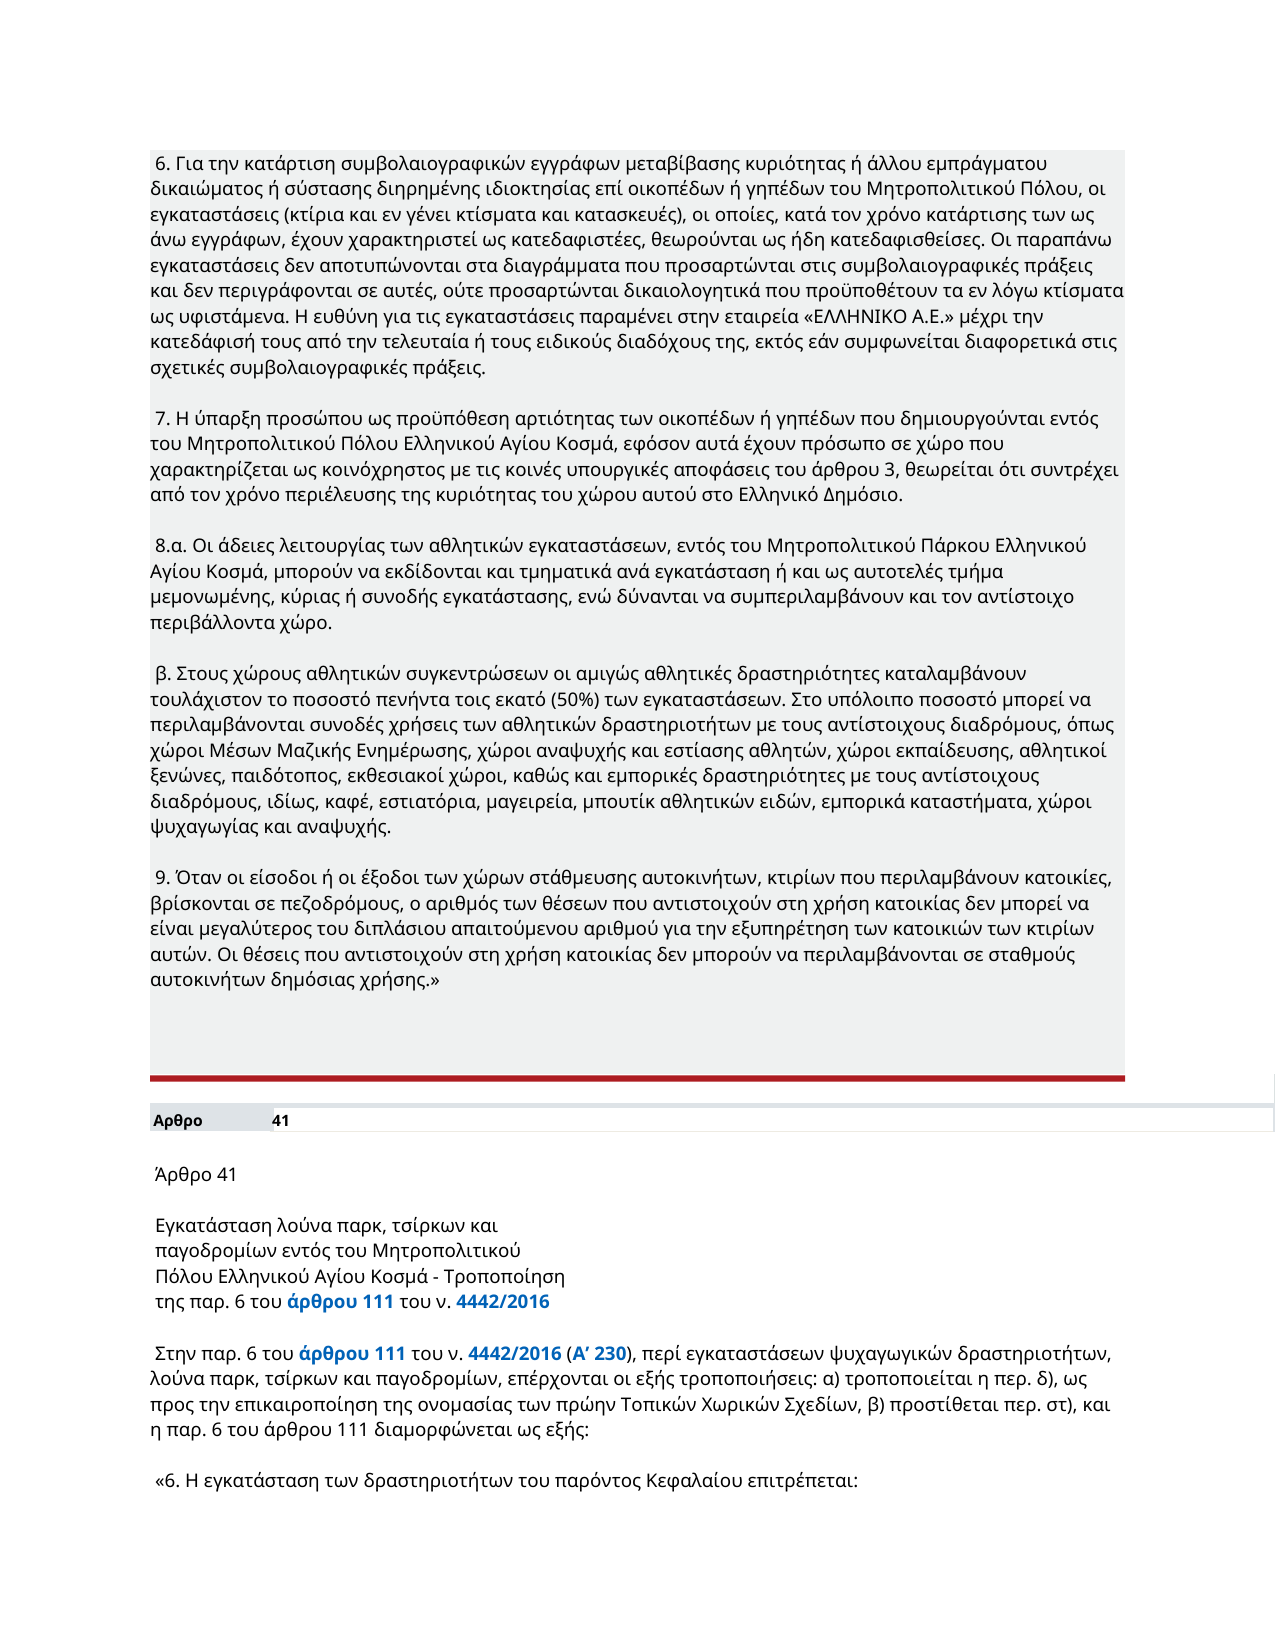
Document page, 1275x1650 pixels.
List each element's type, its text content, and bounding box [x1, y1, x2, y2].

text Άρθρο 41 [150, 1161, 1125, 1187]
text β. Στους χώρους αθλητικών συγκεντρώσεων οι αμιγώς αθλητικές δραστηριότητες καταλαμβάνουν τουλάχιστον το ποσοστό πενήντα τοις εκατό (50%) των εγκαταστάσεων. Στο υπόλοιπο ποσοστό μπορεί να περιλαμβάνονται συνοδές χρήσεις των αθλητικών δραστηριοτήτων με τους αντίστοιχους διαδρόμους, όπως χώροι Μέσων Μαζικής Ενημέρωσης, χώροι αναψυχής και εστίασης αθλητών, χώροι εκπαίδευσης, αθλητικοί ξενώνες, παιδότοπος, εκθεσιακοί χώροι, καθώς και εμπορικές δραστηριότητες με τους αντίστοιχους διαδρόμους, ιδίως, καφέ, εστιατόρια, μαγειρεία, μπουτίκ αθλητικών ειδών, εμπορικά καταστήματα, χώροι ψυχαγωγίας και αναψυχής. [150, 660, 1125, 839]
table_cell Αρθρο [150, 1108, 270, 1131]
text 6. Για την κατάρτιση συμβολαιογραφικών εγγράφων μεταβίβασης κυριότητας ή άλλου εμπράγματου δικαιώματος ή σύστασης διηρημένης ιδιοκτησίας επί οικοπέδων ή γηπέδων του Μητροπολιτικού Πόλου, οι εγκαταστάσεις (κτίρια και εν γένει κτίσματα και κατασκευές), οι οποίες, κατά τον χρόνο κατάρτισης των ως άνω εγγράφων, έχουν χαρακτηριστεί ως κατεδαφιστέες, θεωρούνται ως ήδη κατεδαφισθείσες. Οι παραπάνω εγκαταστάσεις δεν αποτυπώνονται στα διαγράμματα που προσαρτώνται στις συμβολαιογραφικές πράξεις και δεν περιγράφονται σε αυτές, ούτε προσαρτώνται δικαιολογητικά που προϋποθέτουν τα εν λόγω κτίσματα ως υφιστάμενα. Η ευθύνη για τις εγκαταστάσεις παραμένει στην εταιρεία «ΕΛΛΗΝΙΚΟ Α.Ε.» μέχρι την κατεδάφισή τους από την τελευταία ή τους ειδικούς διαδόχους της, εκτός εάν συμφωνείται διαφορετικά στις σχετικές συμβολαιογραφικές πράξεις. [150, 150, 1125, 380]
table_cell 41 [274, 1108, 1273, 1131]
text Στην παρ. 6 του άρθρου 111 του ν. 4442/2016 (Α’ 230), περί εγκαταστάσεων ψυχαγωγικών δραστηριοτήτων, λούνα παρκ, τσίρκων και παγοδρομίων, επέρχονται οι εξής τροποποιήσεις: α) τροποποιείται η περ. δ), ως προς την επικαιροποίηση της ονομασίας των πρώην Τοπικών Χωρικών Σχεδίων, β) προστίθεται περ. στ), και η παρ. 6 του άρθρου 111 διαμορφώνεται ως εξής: [150, 1340, 1125, 1442]
text παγοδρομίων εντός του Μητροπολιτικού [150, 1238, 1125, 1263]
table_header [150, 1074, 1274, 1103]
text 8.α. Οι άδειες λειτουργίας των αθλητικών εγκαταστάσεων, εντός του Μητροπολιτικού Πάρκου Ελληνικού Αγίου Κοσμά, μπορούν να εκδίδονται και τμηματικά ανά εγκατάσταση ή και ως αυτοτελές τμήμα μεμονωμένης, κύριας ή συνοδής εγκατάστασης, ενώ δύνανται να συμπεριλαμβάνουν και τον αντίστοιχο περιβάλλοντα χώρο. [150, 533, 1125, 635]
text 7. Η ύπαρξη προσώπου ως προϋπόθεση αρτιότητας των οικοπέδων ή γηπέδων που δημιουργούνται εντός του Μητροπολιτικού Πόλου Ελληνικού Αγίου Κοσμά, εφόσον αυτά έχουν πρόσωπο σε χώρο που χαρακτηρίζεται ως κοινόχρηστος με τις κοινές υπουργικές αποφάσεις του άρθρου 3, θεωρείται ότι συντρέχει από τον χρόνο περιέλευσης της κυριότητας του χώρου αυτού στο Ελληνικό Δημόσιο. [150, 405, 1125, 507]
text της παρ. 6 του άρθρου 111 του ν. 4442/2016 [150, 1289, 1125, 1314]
text Εγκατάσταση λούνα παρκ, τσίρκων και [150, 1212, 1125, 1238]
text 9. Όταν οι είσοδοι ή οι έξοδοι των χώρων στάθμευσης αυτοκινήτων, κτιρίων που περιλαμβάνουν κατοικίες, βρίσκονται σε πεζοδρόμους, ο αριθμός των θέσεων που αντιστοιχούν στη χρήση κατοικίας δεν μπορεί να είναι μεγαλύτερος του διπλάσιου απαιτούμενου αριθμού για την εξυπηρέτηση των κατοικιών των κτιρίων αυτών. Οι θέσεις που αντιστοιχούν στη χρήση κατοικίας δεν μπορούν να περιλαμβάνονται σε σταθμούς αυτοκινήτων δημόσιας χρήσης.» [150, 864, 1125, 992]
text Πόλου Ελληνικού Αγίου Κοσμά - Τροποποίηση [150, 1263, 1125, 1289]
text «6. Η εγκατάσταση των δραστηριοτήτων του παρόντος Κεφαλαίου επιτρέπεται: [150, 1467, 1125, 1493]
